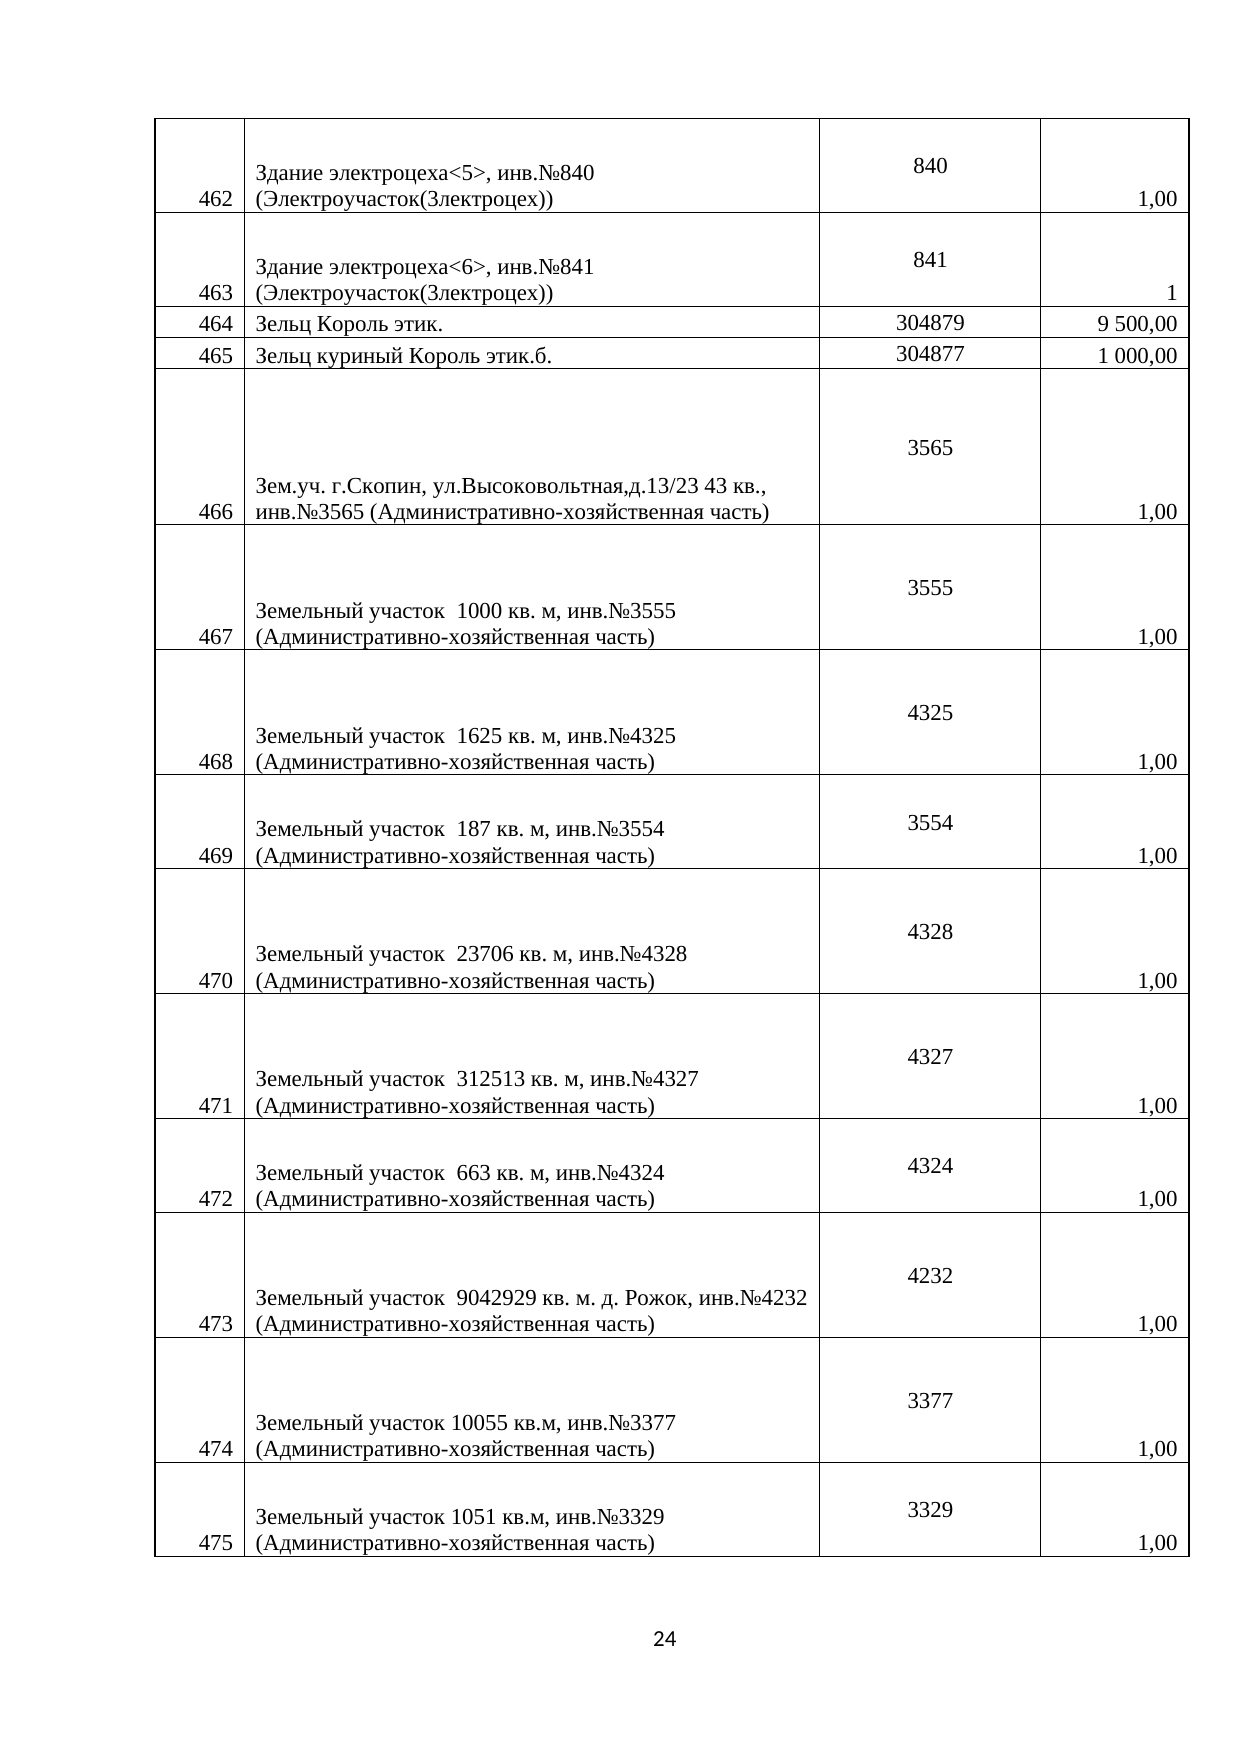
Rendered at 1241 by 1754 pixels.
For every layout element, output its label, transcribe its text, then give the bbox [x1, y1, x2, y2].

table_cell 470 [156, 869, 244, 993]
table_cell Здание электроцеха<6>, инв.№841 (Электроучасток(3лектроцех)) [245, 213, 819, 306]
table_cell 1,00 [1041, 1213, 1188, 1337]
table_cell 3565 [820, 369, 1040, 524]
table_cell 462 [156, 119, 244, 212]
table_cell 1,00 [1041, 994, 1188, 1118]
table_cell 4324 [820, 1119, 1040, 1212]
table_cell 4327 [820, 994, 1040, 1118]
table_cell Земельный участок 1000 кв. м, инв.№3555 (Административно-хозяйственная часть) [245, 525, 819, 649]
table_cell 4325 [820, 650, 1040, 774]
table_cell Земельный участок 23706 кв. м, инв.№4328 (Административно-хозяйственная часть) [245, 869, 819, 993]
table_cell Зельц куриный Король этик.б. [245, 338, 819, 368]
table_cell 472 [156, 1119, 244, 1212]
table_cell Земельный участок 187 кв. м, инв.№3554 (Административно-хозяйственная часть) [245, 775, 819, 868]
table_cell 1,00 [1041, 650, 1188, 774]
table_cell 1,00 [1041, 775, 1188, 868]
table_cell 1,00 [1041, 1338, 1188, 1462]
table_cell Земельный участок 312513 кв. м, инв.№4327 (Административно-хозяйственная часть) [245, 994, 819, 1118]
table_cell Земельный участок 1625 кв. м, инв.№4325 (Административно-хозяйственная часть) [245, 650, 819, 774]
table_cell 467 [156, 525, 244, 649]
table_cell 1,00 [1041, 369, 1188, 524]
table_cell Зельц Король этик. [245, 307, 819, 337]
table_cell 1,00 [1041, 1463, 1188, 1556]
table_cell 473 [156, 1213, 244, 1337]
table_cell 474 [156, 1338, 244, 1462]
table_cell Земельный участок 1051 кв.м, инв.№3329 (Административно-хозяйственная часть) [245, 1463, 819, 1556]
table_cell 9 500,00 [1041, 307, 1188, 337]
table_cell 1,00 [1041, 869, 1188, 993]
table_cell 840 [820, 119, 1040, 212]
table_cell 3555 [820, 525, 1040, 649]
table_cell 466 [156, 369, 244, 524]
table_cell 469 [156, 775, 244, 868]
table_cell 468 [156, 650, 244, 774]
table_cell Земельный участок 663 кв. м, инв.№4324 (Административно-хозяйственная часть) [245, 1119, 819, 1212]
table_cell 304877 [820, 338, 1040, 368]
table_cell 4328 [820, 869, 1040, 993]
table_cell 465 [156, 338, 244, 368]
table_cell Земельный участок 10055 кв.м, инв.№3377 (Административно-хозяйственная часть) [245, 1338, 819, 1462]
table_cell 3329 [820, 1463, 1040, 1556]
table_cell 1,00 [1041, 119, 1188, 212]
table_cell 3377 [820, 1338, 1040, 1462]
table_cell 1 [1041, 213, 1188, 306]
table_cell 475 [156, 1463, 244, 1556]
table_cell 471 [156, 994, 244, 1118]
table_cell Здание электроцеха<5>, инв.№840 (Электроучасток(3лектроцех)) [245, 119, 819, 212]
table_cell 841 [820, 213, 1040, 306]
table_cell Земельный участок 9042929 кв. м. д. Рожок, инв.№4232 (Административно-хозяйственная часть) [245, 1213, 819, 1337]
table_cell 304879 [820, 307, 1040, 337]
table_cell 3554 [820, 775, 1040, 868]
table_cell 463 [156, 213, 244, 306]
table_cell 464 [156, 307, 244, 337]
table_cell 1 000,00 [1041, 338, 1188, 368]
table_cell 1,00 [1041, 525, 1188, 649]
table_cell 4232 [820, 1213, 1040, 1337]
table_cell 1,00 [1041, 1119, 1188, 1212]
table_cell Зем.уч. г.Скопин, ул.Высоковольтная,д.13/23 43 кв., инв.№3565 (Административно-хозяйственная часть) [245, 369, 819, 524]
